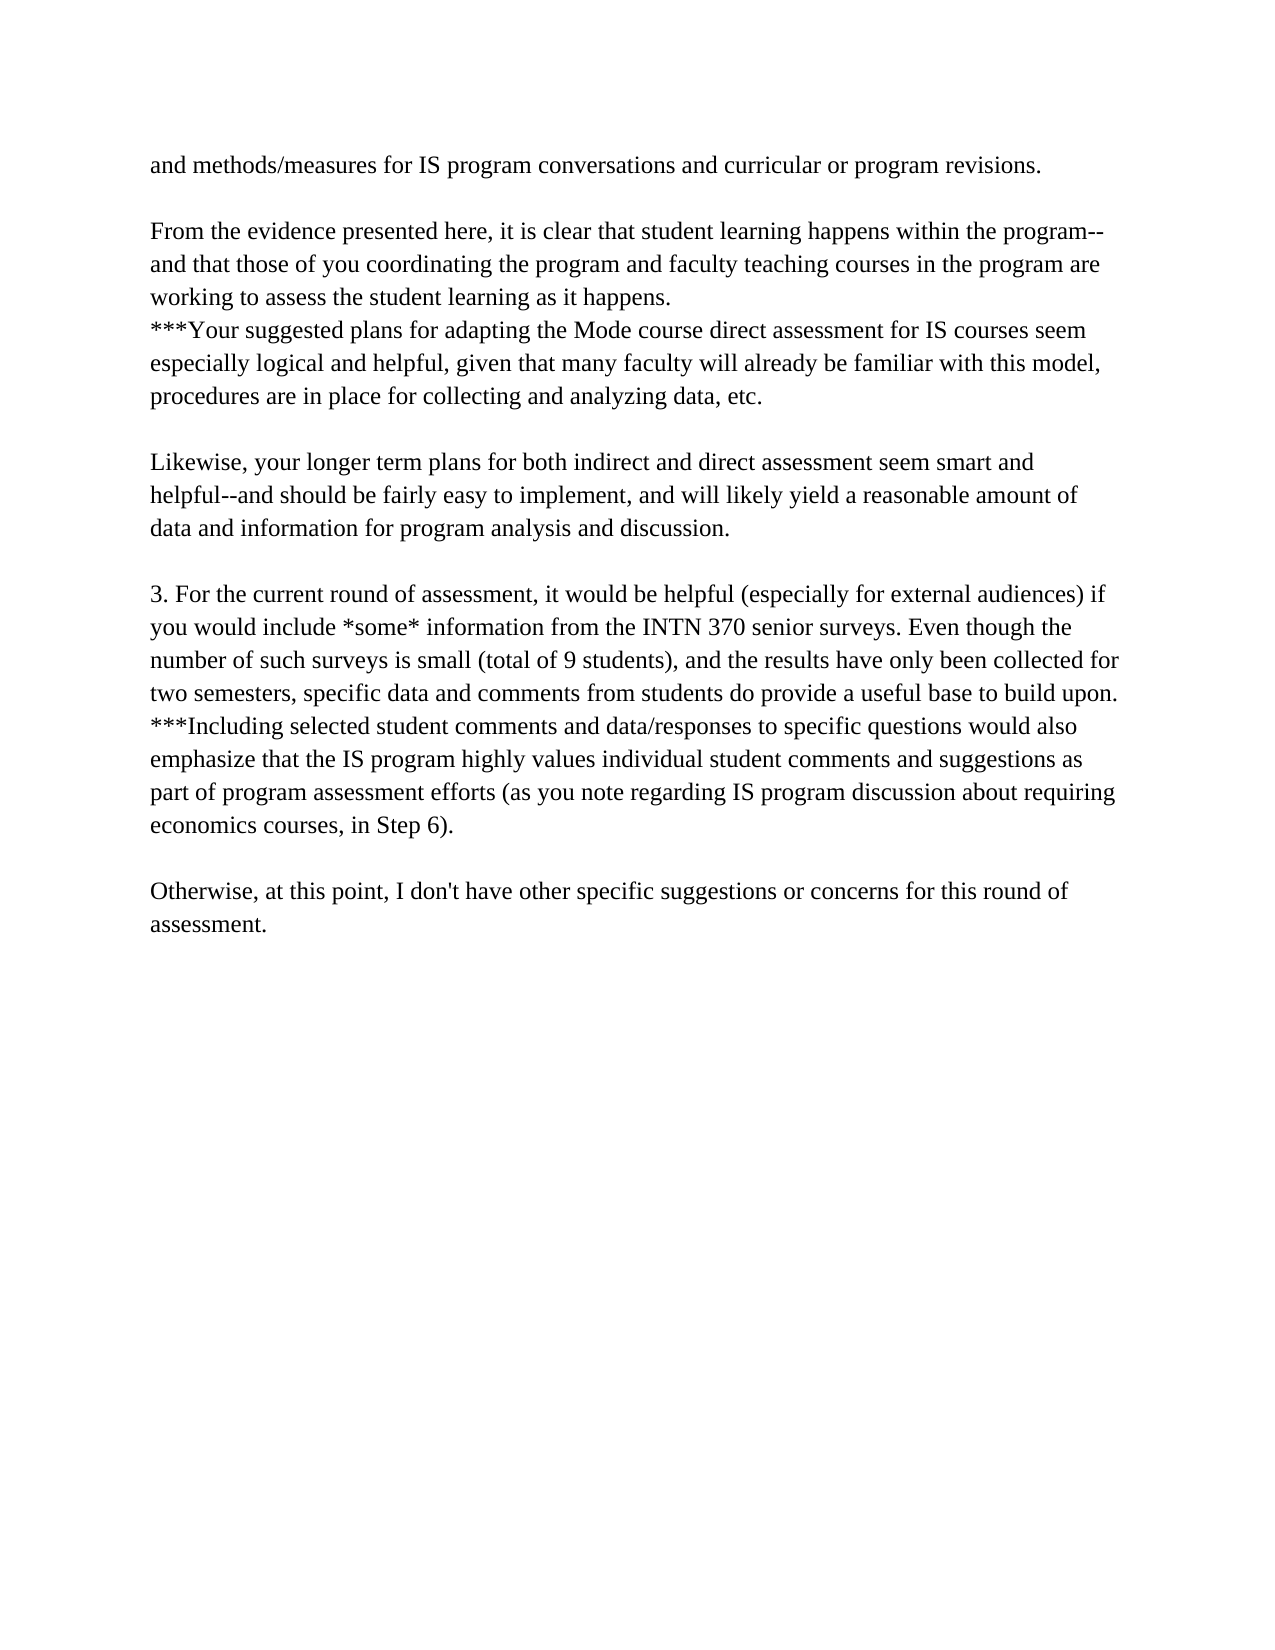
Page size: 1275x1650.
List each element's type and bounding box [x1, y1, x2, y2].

text [150, 150, 1125, 1010]
